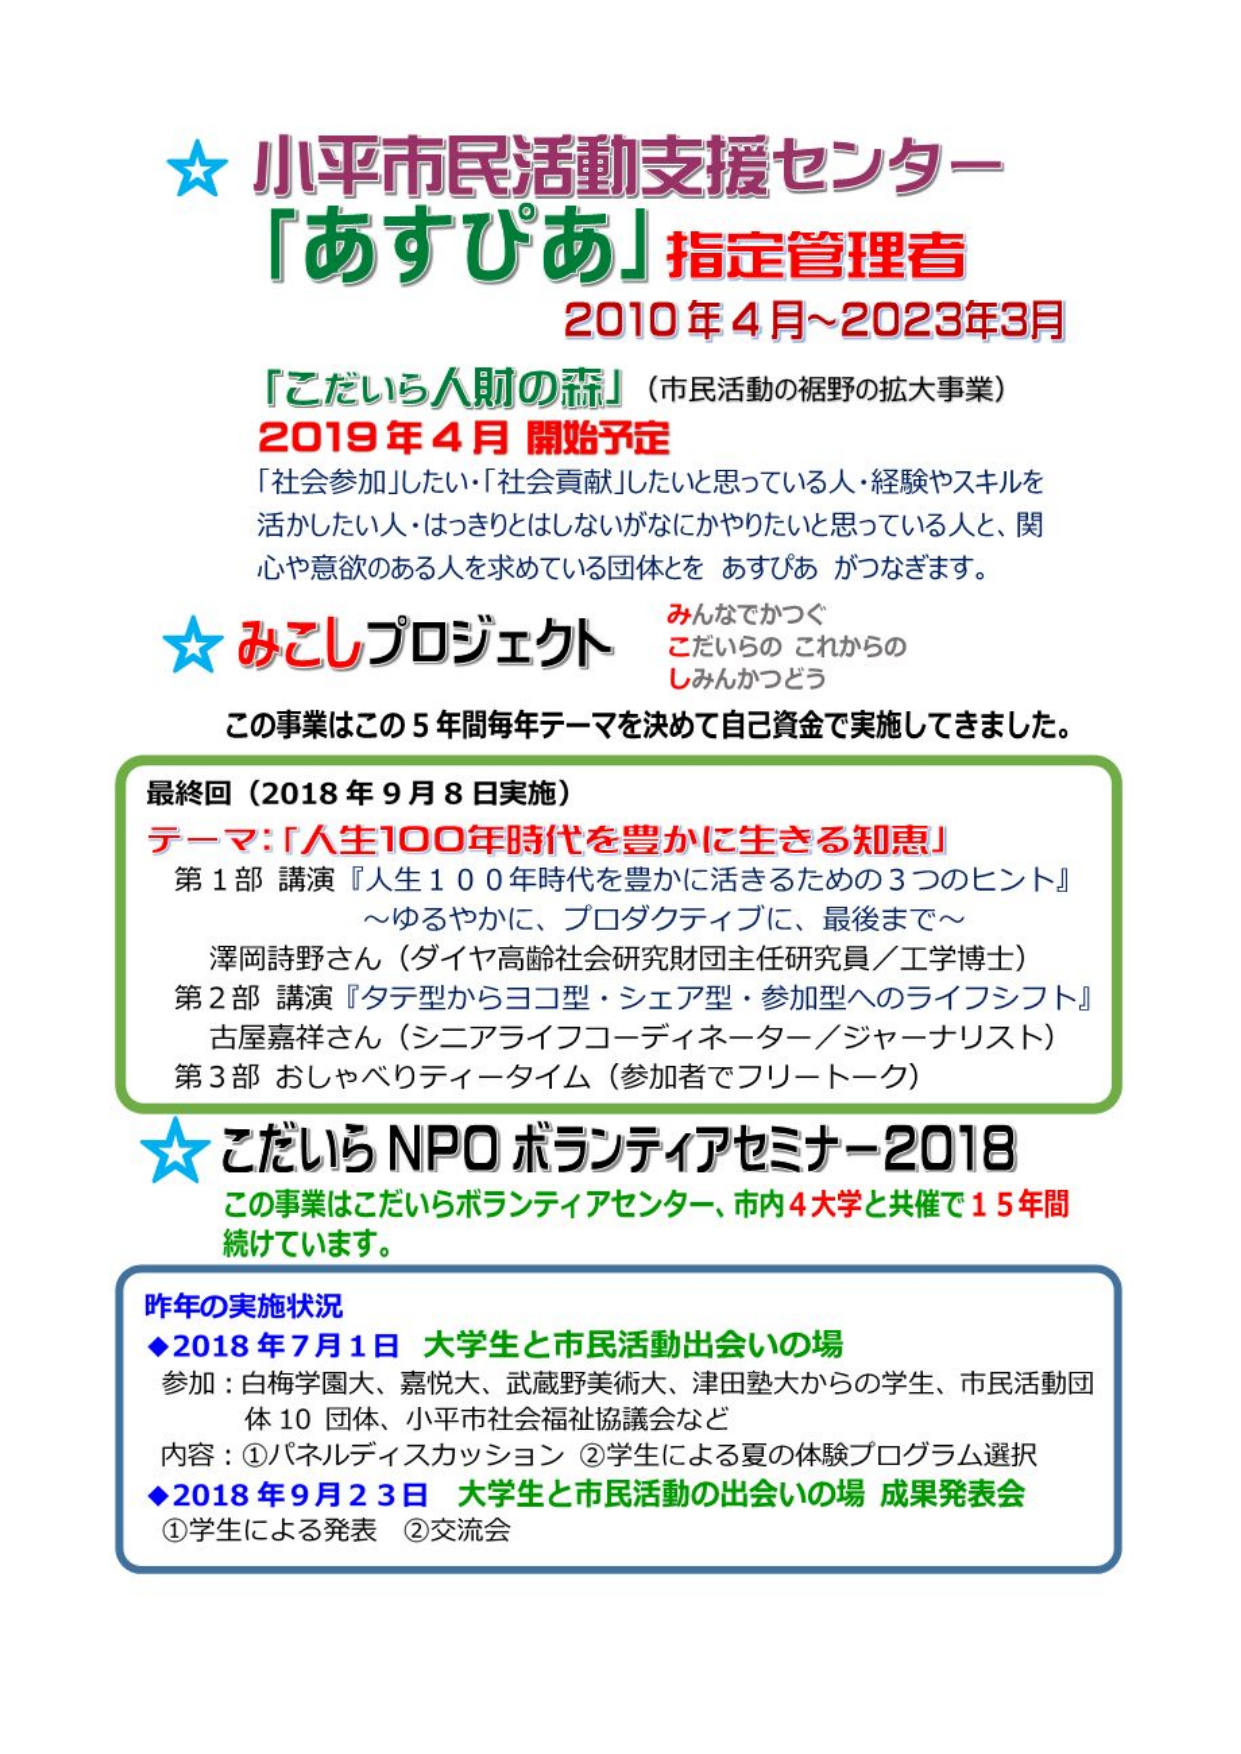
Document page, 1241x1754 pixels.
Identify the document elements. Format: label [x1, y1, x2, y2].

picture [88, 106, 1151, 1604]
